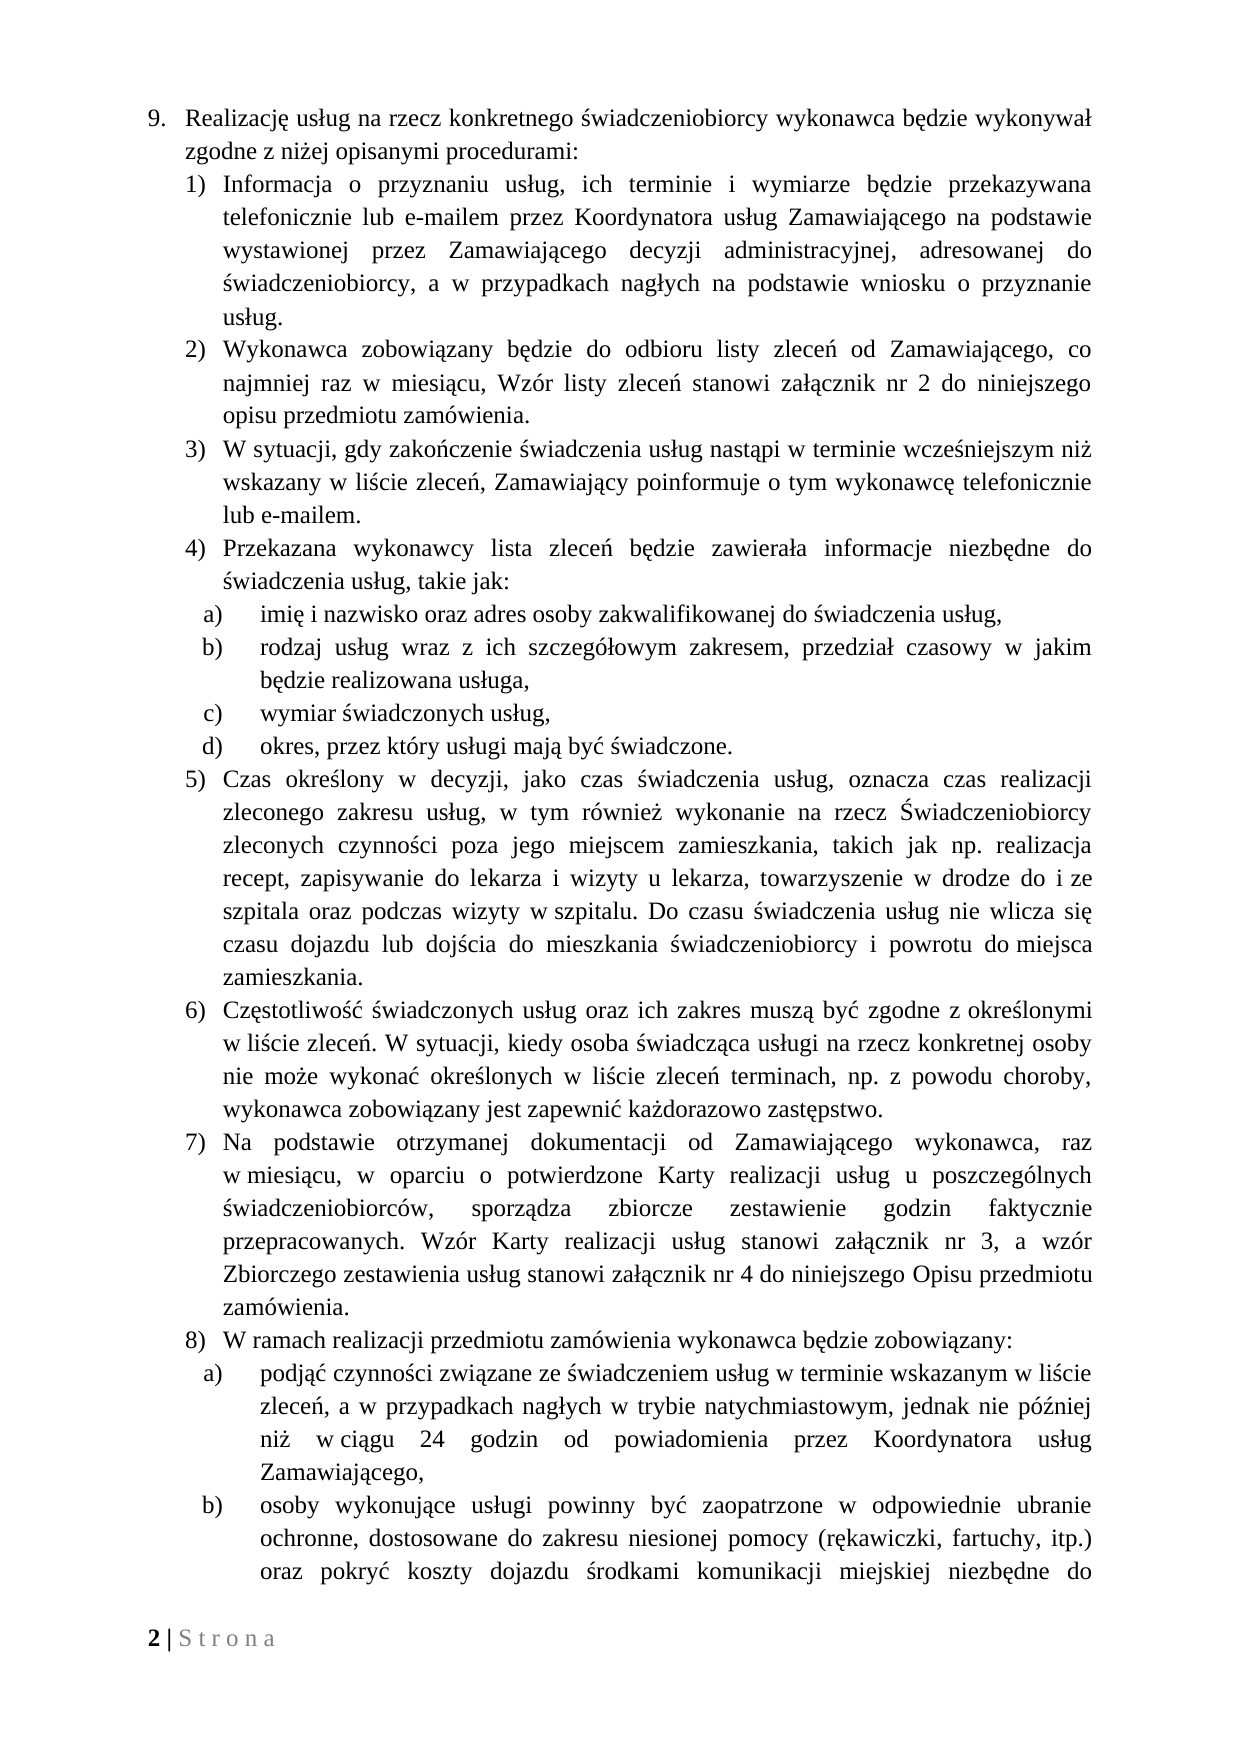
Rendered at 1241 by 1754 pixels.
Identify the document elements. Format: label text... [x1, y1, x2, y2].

list wymiar świadczonych usług, [223, 698, 1093, 727]
subtitle Realizację usług na rzecz konkretnego świadczeniobiorcy wykonawca będzie wykonywał zgodne z niżej opisanymi procedurami: [148, 103, 1093, 165]
list Częstotliwość świadczonych usług oraz ich zakres muszą być zgodne z określonymi w liście zleceń. W sytuacji, kiedy osoba świadcząca usługi na rzecz konkretnej osoby nie może wykonać określonych w liście zleceń terminach, np. z powodu choroby, wykonawca zobowiązany jest zapewnić każdorazowo zastępstwo. [185, 995, 1093, 1123]
list rodzaj usług wraz z ich szczegółowym zakresem, przedział czasowy w jakim będzie realizowana usługa, [223, 632, 1093, 693]
list Czas określony w decyzji, jako czas świadczenia usług, oznacza czas realizacji zleconego zakresu usług, w tym również wykonanie na rzecz Świadczeniobiorcy zleconych czynności poza jego miejscem zamieszkania, takich jak np. realizacja recept, zapisywanie do lekarza i wizyty u lekarza, towarzyszenie w drodze do i ze szpitala oraz podczas wizyty w szpitalu. Do czasu świadczenia usług nie wlicza się czasu dojazdu lub dojścia do mieszkania świadczeniobiorcy i powrotu do miejsca zamieszkania. [185, 764, 1093, 991]
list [223, 1490, 1093, 1585]
list W sytuacji, gdy zakończenie świadczenia usług nastąpi w terminie wcześniejszym niż wskazany w liście zleceń, Zamawiający poinformuje o tym wykonawcę telefonicznie lub e-mailem. [185, 434, 1093, 528]
list Przekazana wykonawcy lista zleceń będzie zawierała informacje niezbędne do świadczenia usług, takie jak: [185, 533, 1093, 594]
list Wykonawca zobowiązany będzie do odbioru listy zleceń od Zamawiającego, co najmniej raz w miesiącu, Wzór listy zleceń stanowi załącznik nr 2 do niniejszego opisu przedmiotu zamówienia. [185, 334, 1093, 429]
list imię i nazwisko oraz adres osoby zakwalifikowanej do świadczenia usług, [223, 599, 1093, 627]
list okres, przez który usługi mają być świadczone. [223, 731, 1093, 759]
list podjąć czynności związane ze świadczeniem usług w terminie wskazanym w liście zleceń, a w przypadkach nagłych w trybie natychmiastowym, jednak nie później niż w ciągu 24 godzin od powiadomienia przez Koordynatora usług Zamawiającego, [223, 1358, 1093, 1486]
list Informacja o przyznaniu usług, ich terminie i wymiarze będzie przekazywana telefonicznie lub e-mailem przez Koordynatora usług Zamawiającego na podstawie wystawionej przez Zamawiającego decyzji administracyjnej, adresowanej do świadczeniobiorcy, a w przypadkach nagłych na podstawie wniosku o przyznanie usług. [185, 169, 1093, 330]
list W ramach realizacji przedmiotu zamówienia wykonawca będzie zobowiązany: [185, 1325, 1093, 1354]
list Na podstawie otrzymanej dokumentacji od Zamawiającego wykonawca, raz w miesiącu, w oparciu o potwierdzone Karty realizacji usług u poszczególnych świadczeniobiorców, sporządza zbiorcze zestawienie godzin faktycznie przepracowanych. Wzór Karty realizacji usług stanowi załącznik nr 3, a wzór Zbiorczego zestawienia usług stanowi załącznik nr 4 do niniejszego Opisu przedmiotu zamówienia. [185, 1127, 1093, 1321]
